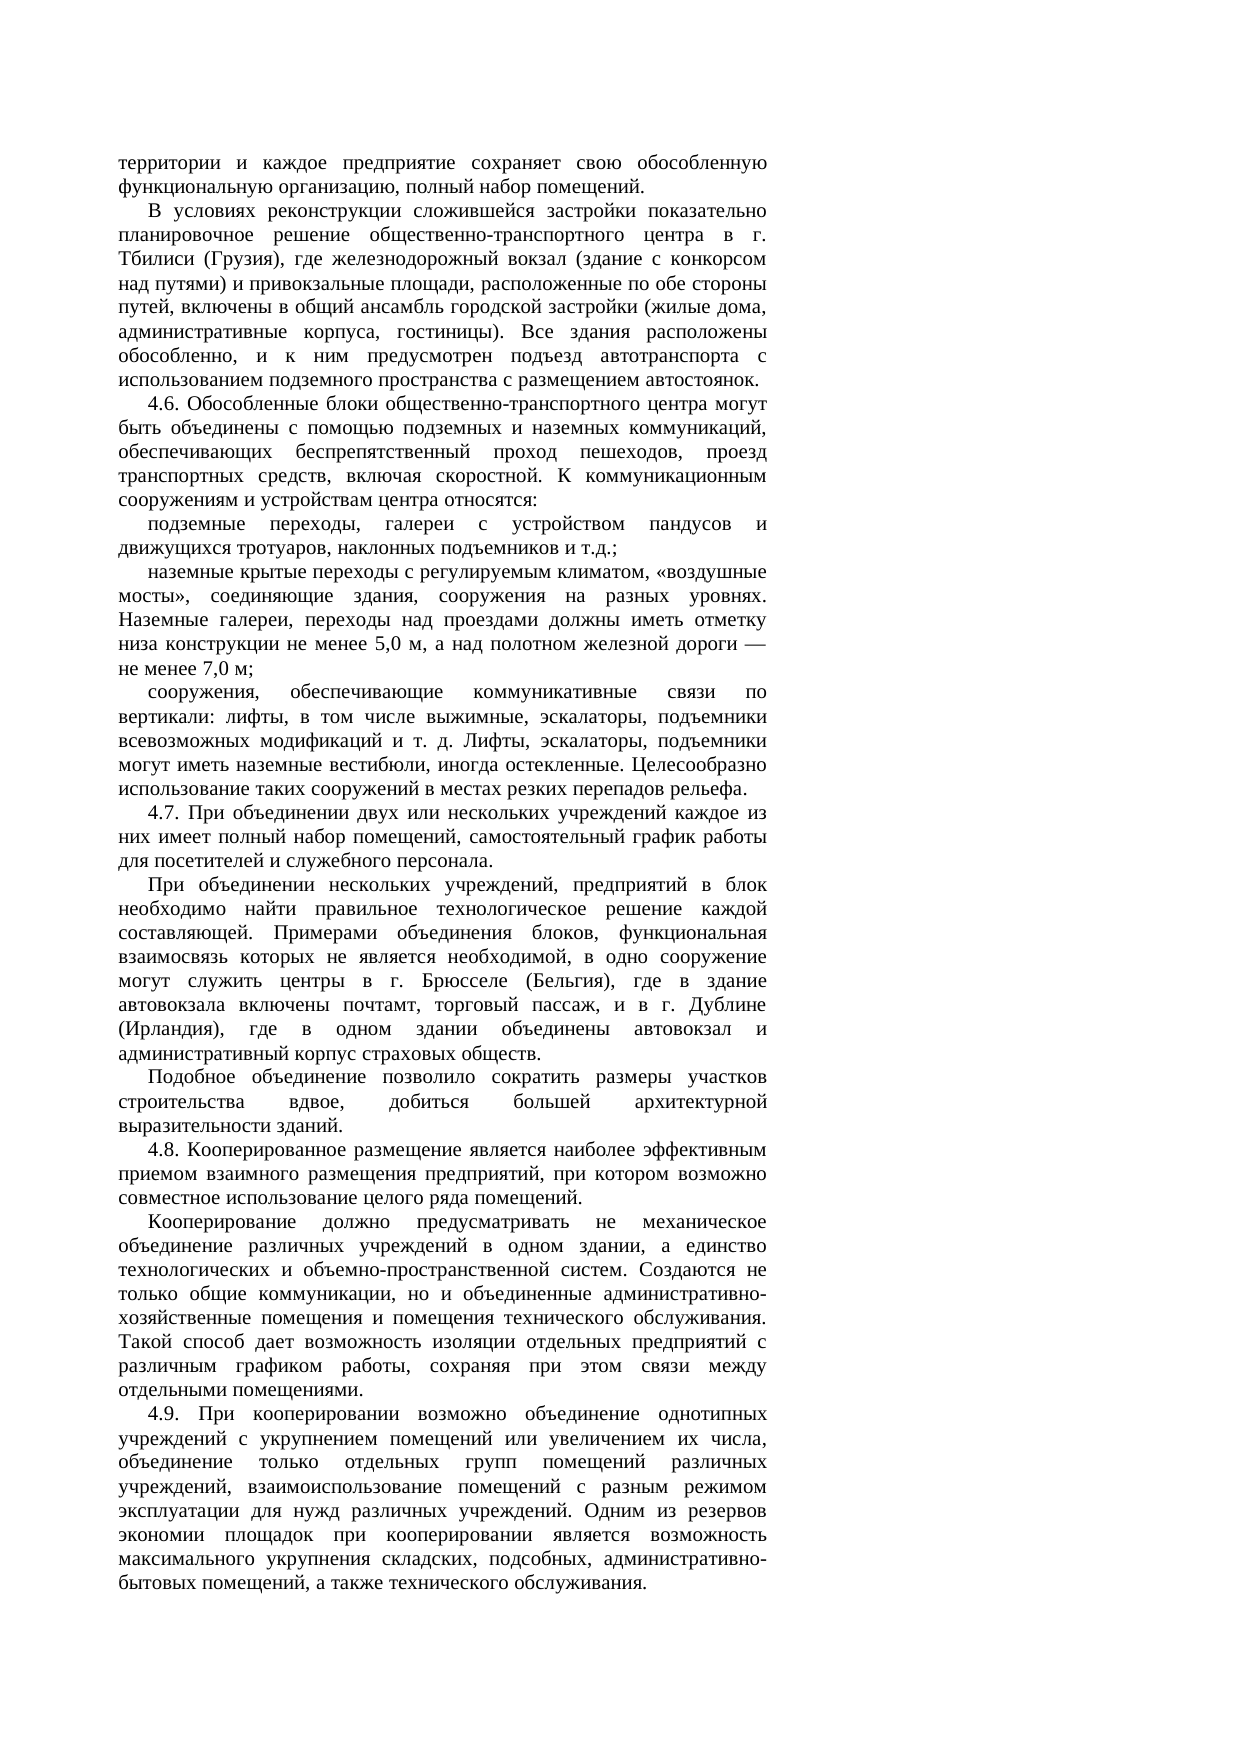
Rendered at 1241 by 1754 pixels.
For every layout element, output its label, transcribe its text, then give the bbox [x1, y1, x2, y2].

text подземные переходы, галереи с устройством пандусов и движущихся тротуаров, наклонных подъемников и т.д.; [118, 511, 768, 559]
text Кооперирование должно предусматривать не механическое объединение различных учреждений в одном здании, а единство технологических и объемно-пространственной систем. Создаются не только общие коммуникации, но и объединенные административно-хозяйственные помещения и помещения технического обслуживания. Такой способ дает возможность изоляции отдельных предприятий с различным графиком работы, сохраняя при этом связи между отдельными помещениями. [118, 1209, 768, 1401]
text 4.8. Кооперированное размещение является наиболее эффективным приемом взаимного размещения предприятий, при котором возможно совместное использование целого ряда помещений. [118, 1137, 768, 1209]
text 4.6. Обособленные блоки общественно-транспортного центра могут быть объединены с помощью подземных и наземных коммуникаций, обеспечивающих беспрепятственный проход пешеходов, проезд транспортных средств, включая скоростной. К коммуникационным сооружениям и устройствам центра относятся: [118, 391, 768, 511]
text наземные крытые переходы с регулируемым климатом, «воздушные мосты», соединяющие здания, сооружения на разных уровнях. Наземные галереи, переходы над проездами должны иметь отметку низа конструкции не менее 5,0 м, а над полотном железной дороги — не менее 7,0 м; [118, 559, 768, 679]
text сооружения, обеспечивающие коммуникативные связи по вертикали: лифты, в том числе выжимные, эскалаторы, подъемники всевозможных модификаций и т. д. Лифты, эскалаторы, подъемники могут иметь наземные вестибюли, иногда остекленные. Целесообразно использование таких сооружений в местах резких перепадов рельефа. [118, 679, 768, 800]
text Подобное объединение позволило сократить размеры участков строительства вдвое, добиться большей архитектурной выразительности зданий. [118, 1064, 768, 1137]
text 4.7. При объединении двух или нескольких учреждений каждое из них имеет полный набор помещений, самостоятельный график работы для посетителей и служебного персонала. [118, 800, 768, 872]
text При объединении нескольких учреждений, предприятий в блок необходимо найти правильное технологическое решение каждой составляющей. Примерами объединения блоков, функциональная взаимосвязь которых не является необходимой, в одно сооружение могут служить центры в г. Брюсселе (Бельгия), где в здание автовокзала включены почтамт, торговый пассаж, и в г. Дублине (Ирландия), где в одном здании объединены автовокзал и административный корпус страховых обществ. [118, 872, 768, 1064]
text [118, 150, 768, 198]
text 4.9. При кооперировании возможно объединение однотипных учреждений с укрупнением помещений или увеличением их числа, объединение только отдельных групп помещений различных учреждений, взаимоиспользование помещений с разным режимом эксплуатации для нужд различных учреждений. Одним из резервов экономии площадок при кооперировании является возможность максимального укрупнения складских, подсобных, административно-бытовых помещений, а также технического обслуживания. [118, 1401, 768, 1594]
text В условиях реконструкции сложившейся застройки показательно планировочное решение общественно-транспортного центра в г. Тбилиси (Грузия), где железнодорожный вокзал (здание с конкорсом над путями) и привокзальные площади, расположенные по обе стороны путей, включены в общий ансамбль городской застройки (жилые дома, административные корпуса, гостиницы). Все здания расположены обособленно, и к ним предусмотрен подъезд автотранспорта с использованием подземного пространства с размещением автостоянок. [118, 198, 768, 391]
